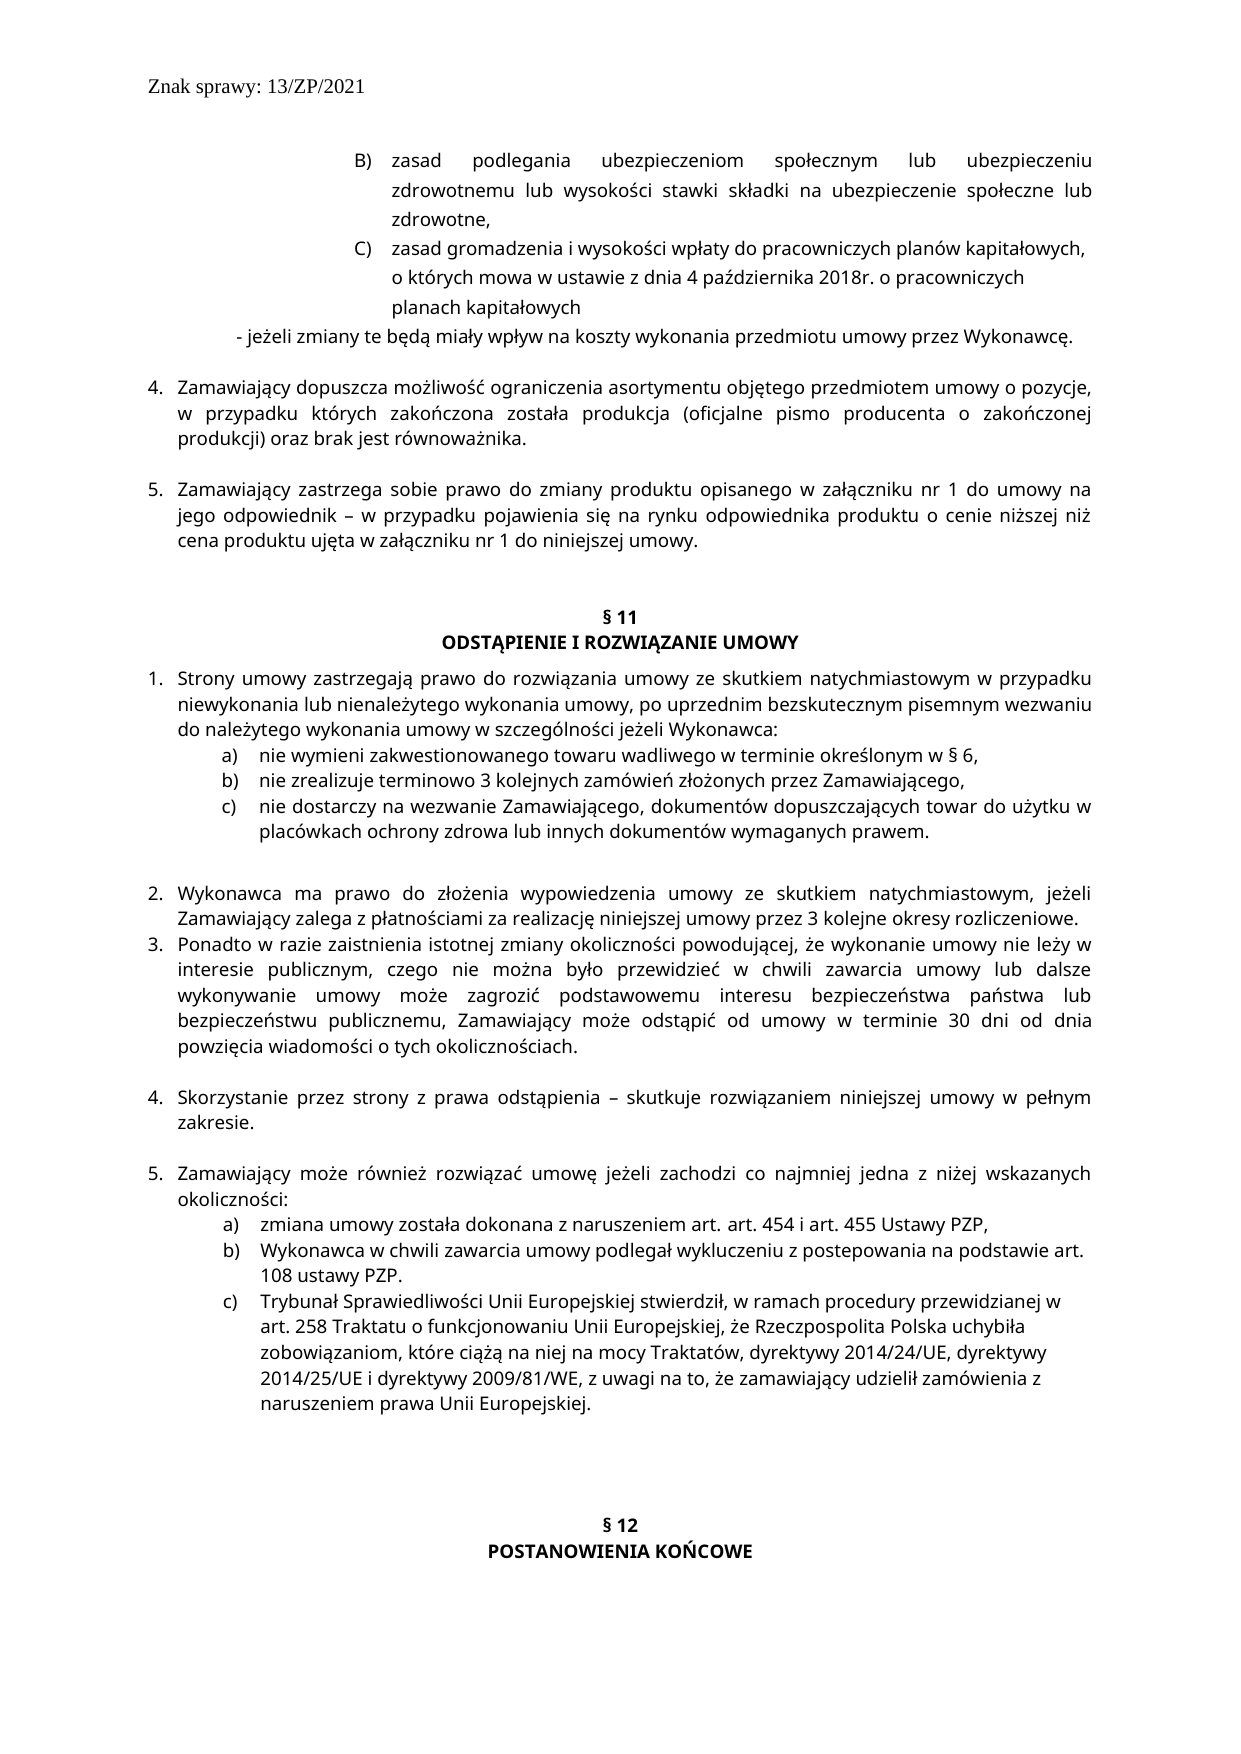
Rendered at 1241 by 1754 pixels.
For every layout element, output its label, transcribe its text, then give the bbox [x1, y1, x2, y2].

list Ponadto w razie zaistnienia istotnej zmiany okoliczności powodującej, że wykonanie umowy nie leży w interesie publicznym, czego nie można było przewidzieć w chwili zawarcia umowy lub dalsze wykonywanie umowy może zagrozić podstawowemu interesu bezpieczeństwa państwa lub bezpieczeństwu publicznemu, Zamawiający może odstąpić od umowy w terminie 30 dni od dnia powzięcia wiadomości o tych okolicznościach. [148, 931, 1093, 1059]
list Trybunał Sprawiedliwości Unii Europejskiej stwierdził, w ramach procedury przewidzianej w art. 258 Traktatu o funkcjonowaniu Unii Europejskiej, że Rzeczpospolita Polska uchybiła zobowiązaniom, które ciążą na niej na mocy Traktatów, dyrektywy 2014/24/UE, dyrektywy 2014/25/UE i dyrektywy 2009/81/WE, z uwagi na to, że zamawiający udzielił zamówienia z naruszeniem prawa Unii Europejskiej. [223, 1288, 1093, 1416]
list nie zrealizuje terminowo 3 kolejnych zamówień złożonych przez Zamawiającego, [221, 767, 1093, 793]
list zasad podlegania ubezpieczeniom społecznym lub ubezpieczeniu zdrowotnemu lub wysokości stawki składki na ubezpieczenie społeczne lub zdrowotne, [354, 148, 1093, 232]
list zmiana umowy została dokonana z naruszeniem art. art. 454 i art. 455 Ustawy PZP, [223, 1212, 1093, 1237]
text § 11 [148, 604, 1093, 629]
list Zamawiający dopuszcza możliwość ograniczenia asortymentu objętego przedmiotem umowy o pozycje, w przypadku których zakończona została produkcja (oficjalne pismo producenta o zakończonej produkcji) oraz brak jest równoważnika. [148, 374, 1093, 451]
list Wykonawca w chwili zawarcia umowy podlegał wykluczeniu z postepowania na podstawie art. 108 ustawy PZP. [223, 1237, 1093, 1288]
text ODSTĄPIENIE I ROZWIĄZANIE UMOWY [148, 629, 1093, 655]
list Strony umowy zastrzegają prawo do rozwiązania umowy ze skutkiem natychmiastowym w przypadku niewykonania lub nienależytego wykonania umowy, po uprzednim bezskutecznym pisemnym wezwaniu do należytego wykonania umowy w szczególności jeżeli Wykonawca: [148, 665, 1093, 742]
list Skorzystanie przez strony z prawa odstąpienia – skutkuje rozwiązaniem niniejszej umowy w pełnym zakresie. [148, 1084, 1093, 1135]
list - jeżeli zmiany te będą miały wpływ na koszty wykonania przedmiotu umowy przez Wykonawcę. [236, 323, 1093, 349]
list nie wymieni zakwestionowanego towaru wadliwego w terminie określonym w § 6, [221, 742, 1093, 767]
text POSTANOWIENIA KOŃCOWE [148, 1538, 1093, 1563]
list zasad gromadzenia i wysokości wpłaty do pracowniczych planów kapitałowych, o których mowa w ustawie z dnia 4 października 2018r. o pracowniczych planach kapitałowych [354, 235, 1093, 319]
list Zamawiający może również rozwiązać umowę jeżeli zachodzi co najmniej jedna z niżej wskazanych okoliczności: [148, 1161, 1093, 1212]
list Wykonawca ma prawo do złożenia wypowiedzenia umowy ze skutkiem natychmiastowym, jeżeli Zamawiający zalega z płatnościami za realizację niniejszej umowy przez 3 kolejne okresy rozliczeniowe. [148, 880, 1093, 931]
list nie dostarczy na wezwanie Zamawiającego, dokumentów dopuszczających towar do użytku w placówkach ochrony zdrowa lub innych dokumentów wymaganych prawem. [221, 793, 1093, 844]
text § 12 [148, 1512, 1093, 1538]
list Zamawiający zastrzega sobie prawo do zmiany produktu opisanego w załączniku nr 1 do umowy na jego odpowiednik – w przypadku pojawienia się na rynku odpowiednika produktu o cenie niższej niż cena produktu ujęta w załączniku nr 1 do niniejszej umowy. [148, 476, 1093, 553]
